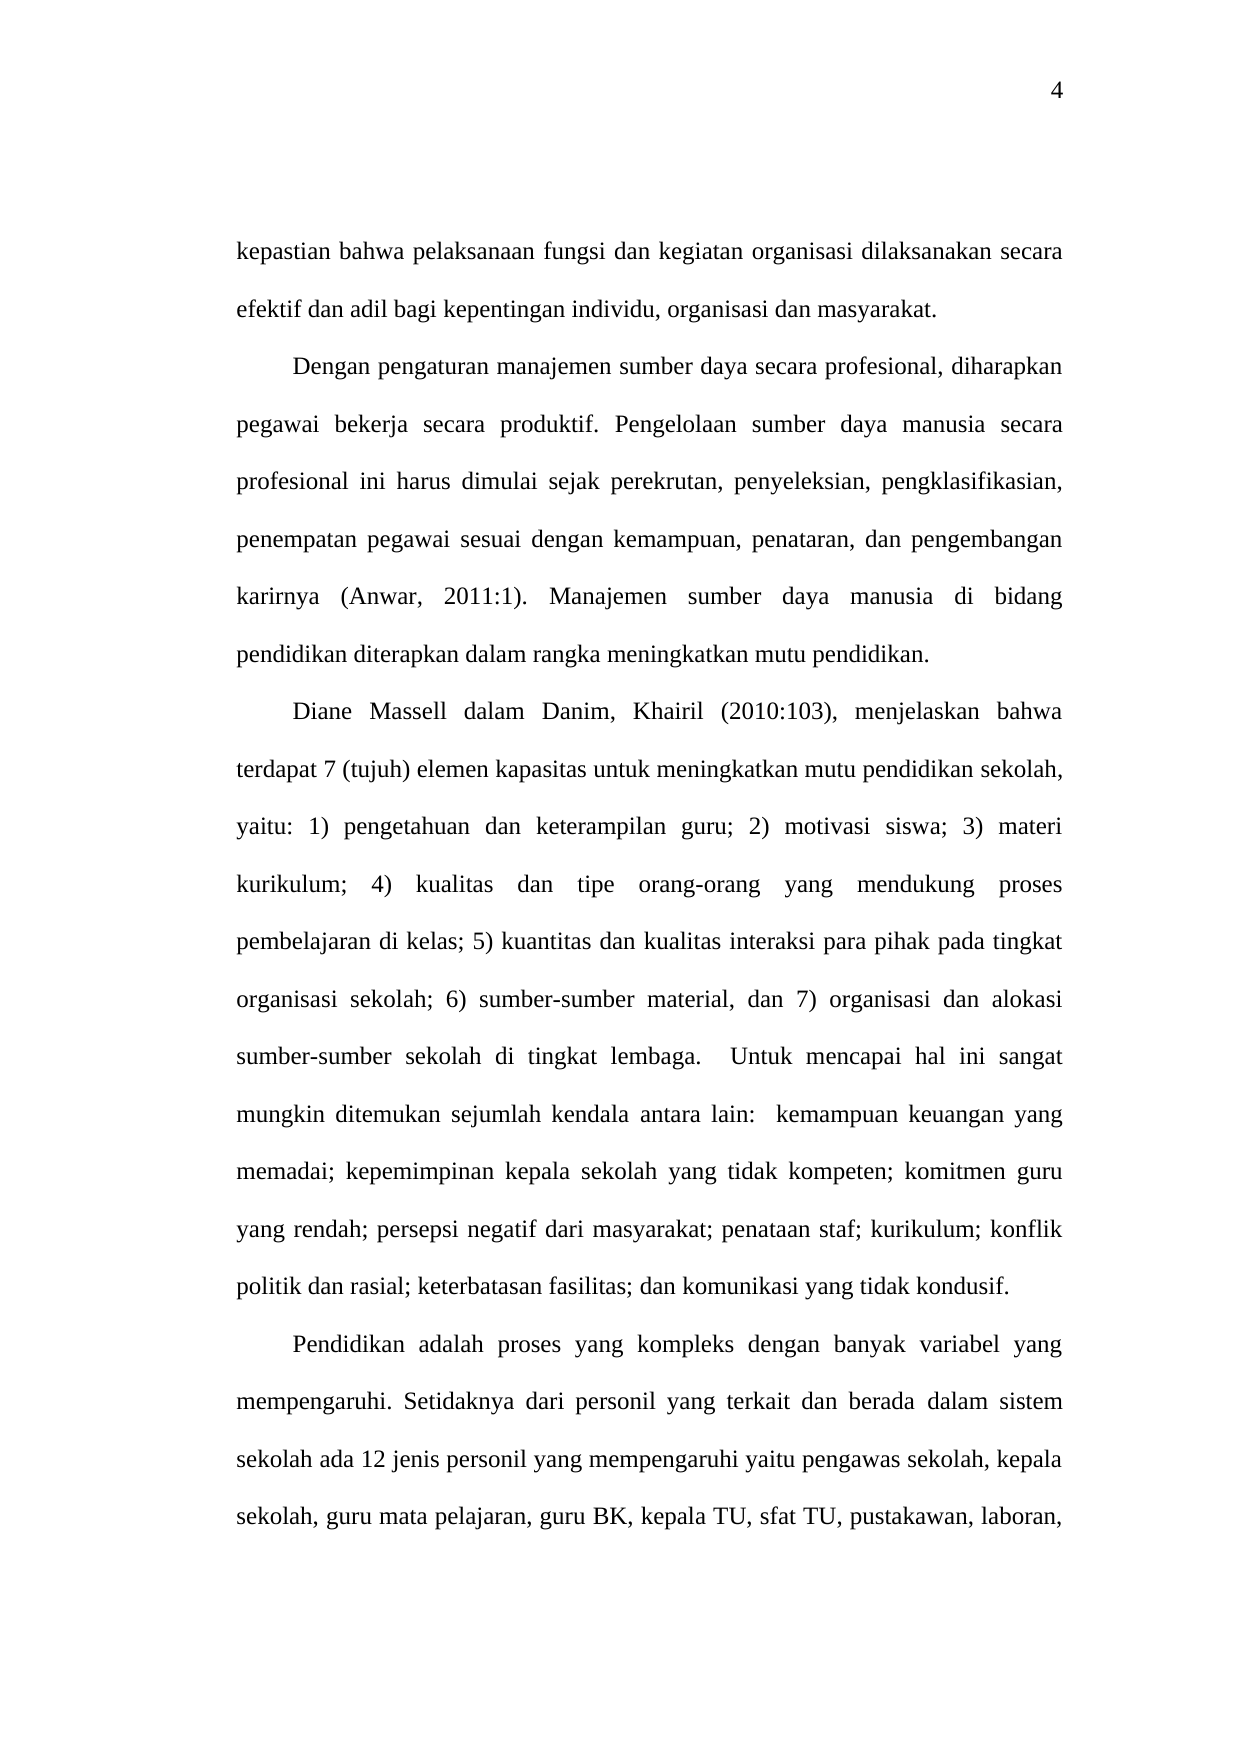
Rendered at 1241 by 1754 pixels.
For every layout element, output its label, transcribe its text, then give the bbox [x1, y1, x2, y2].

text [236, 1329, 1063, 1530]
text Diane Massell dalam Danim, Khairil (2010:103), menjelaskan bahwa terdapat 7 (tujuh) elemen kapasitas untuk meningkatkan mutu pendidikan sekolah, yaitu: 1) pengetahuan dan keterampilan guru; 2) motivasi siswa; 3) materi kurikulum; 4) kualitas dan tipe orang-orang yang mendukung proses pembelajaran di kelas; 5) kuantitas dan kualitas interaksi para pihak pada tingkat organisasi sekolah; 6) sumber-sumber material, dan 7) organisasi dan alokasi sumber-sumber sekolah di tingkat lembaga. Untuk mencapai hal ini sangat mungkin ditemukan sejumlah kendala antara lain: kemampuan keuangan yang memadai; kepemimpinan kepala sekolah yang tidak kompeten; komitmen guru yang rendah; persepsi negatif dari masyarakat; penataan staf; kurikulum; konflik politik dan rasial; keterbatasan fasilitas; dan komunikasi yang tidak kondusif. [236, 696, 1063, 1300]
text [236, 236, 1063, 322]
text Dengan pengaturan manajemen sumber daya secara profesional, diharapkan pegawai bekerja secara produktif. Pengelolaan sumber daya manusia secara profesional ini harus dimulai sejak perekrutan, penyeleksian, pengklasifikasian, penempatan pegawai sesuai dengan kemampuan, penataran, dan pengembangan karirnya (Anwar, 2011:1). Manajemen sumber daya manusia di bidang pendidikan diterapkan dalam rangka meningkatkan mutu pendidikan. [236, 351, 1063, 667]
